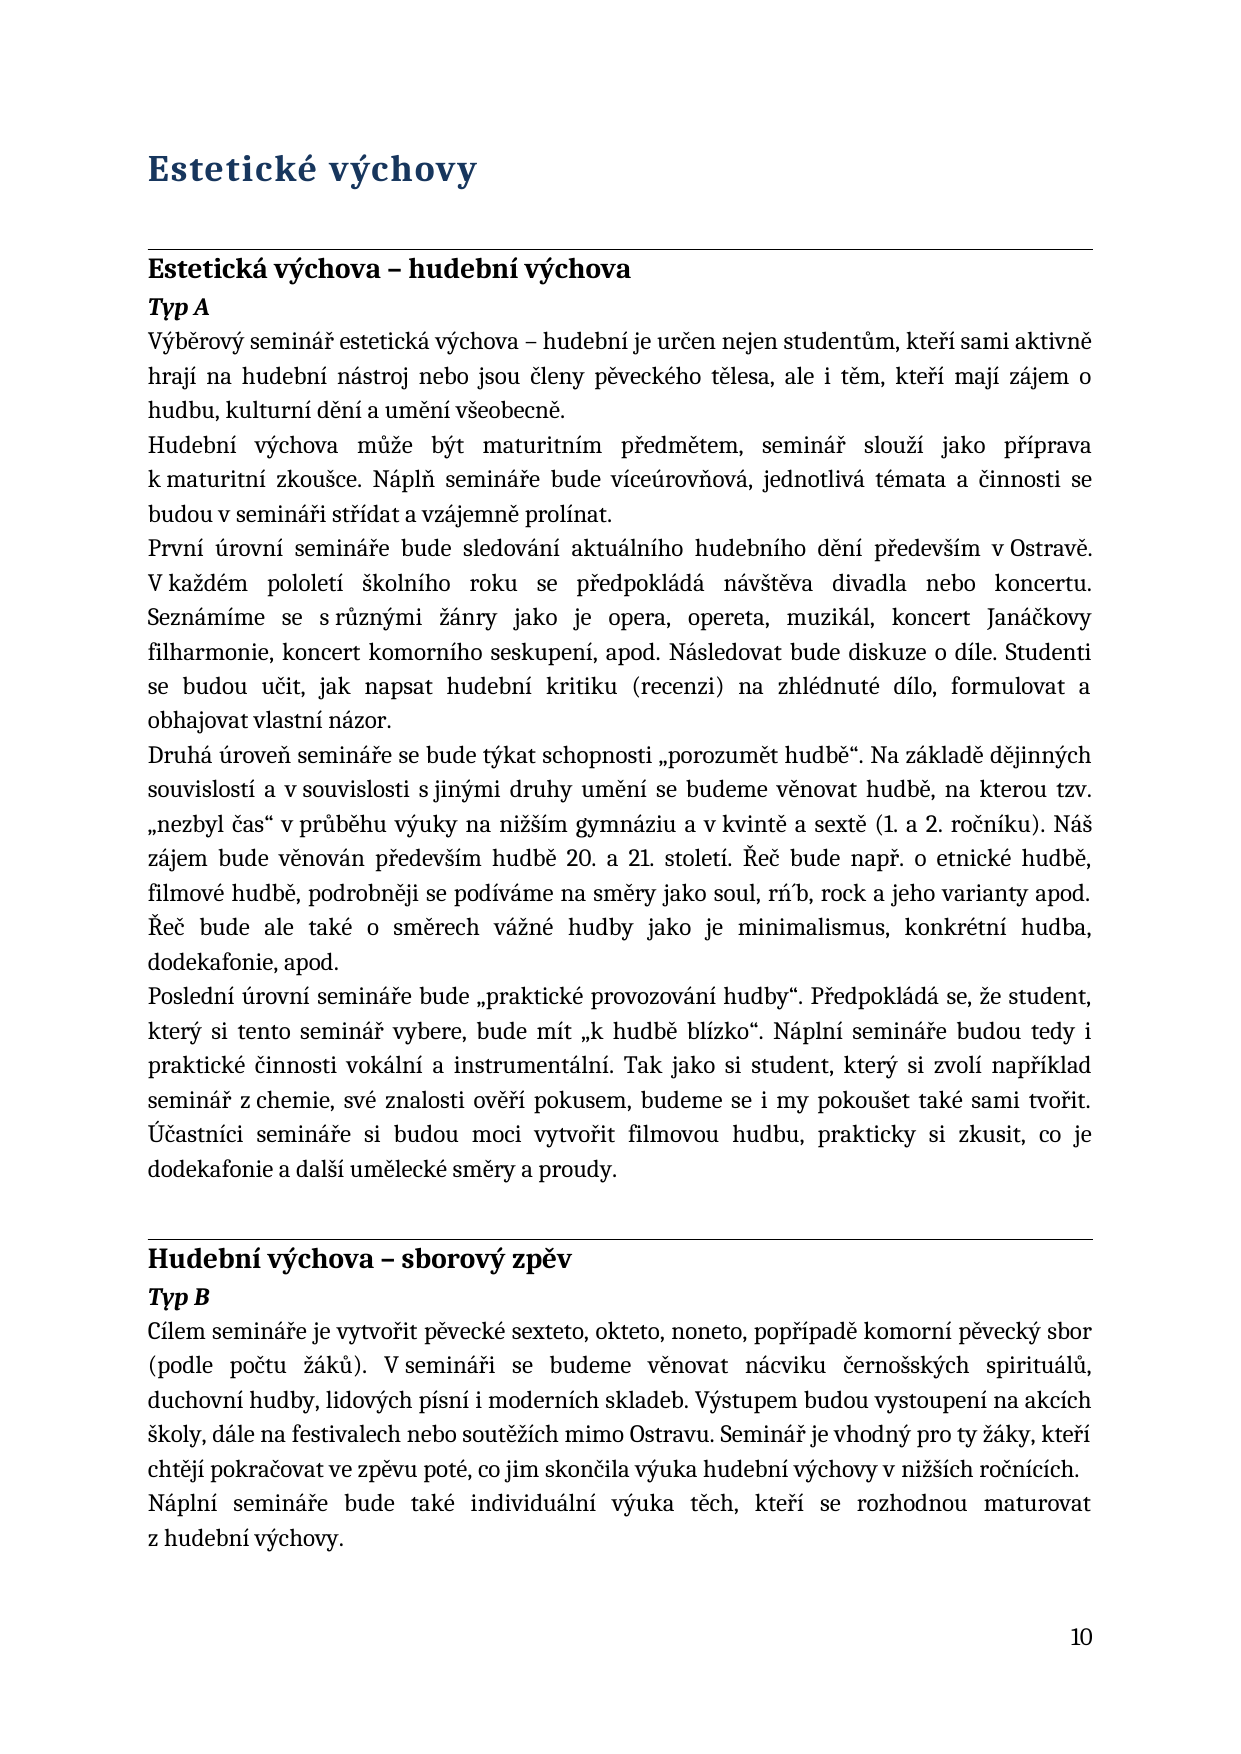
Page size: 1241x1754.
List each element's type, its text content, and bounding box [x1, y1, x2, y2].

text Náplní semináře bude také individuální výuka těch, kteří se rozhodnou maturovat z hudební výchovy. [148, 1489, 1093, 1552]
text Hudební výchova může být maturitním předmětem, seminář slouží jako příprava k maturitní zkoušce. Náplň semináře bude víceúrovňová, jednotlivá témata a činnosti se budou v semináři střídat a vzájemně prolínat. [148, 431, 1093, 528]
text První úrovní semináře bude sledování aktuálního hudebního dění především v Ostravě. V každém pololetí školního roku se předpokládá návštěva divadla nebo koncertu. Seznámíme se s různými žánry jako je opera, opereta, muzikál, koncert Janáčkovy filharmonie, koncert komorního seskupení, apod. Následovat bude diskuze o díle. Studenti se budou učit, jak napsat hudební kritiku (recenzi) na zhlédnuté dílo, formulovat a obhajovat vlastní názor. [148, 534, 1093, 735]
text Typ B [148, 1282, 1093, 1311]
subtitle Estetická výchova – hudební výchova [148, 250, 1093, 286]
text Typ A [148, 293, 1093, 321]
subtitle Estetické výchovy [148, 148, 1093, 191]
subtitle Hudební výchova – sborový zpěv [148, 1240, 1093, 1276]
text Výběrový seminář estetická výchova – hudební je určen nejen studentům, kteří sami aktivně hrají na hudební nástroj nebo jsou členy pěveckého tělesa, ale i těm, kteří mají zájem o hudbu, kulturní dění a umění všeobecně. [148, 327, 1093, 425]
text Cílem semináře je vytvořit pěvecké sexteto, okteto, noneto, popřípadě komorní pěvecký sbor (podle počtu žáků). V semináři se budeme věnovat nácviku černošských spirituálů, duchovní hudby, lidových písní i moderních skladeb. Výstupem budou vystoupení na akcích školy, dále na festivalech nebo soutěžích mimo Ostravu. Seminář je vhodný pro ty žáky, kteří chtějí pokračovat ve zpěvu poté, co jim skončila výuka hudební výchovy v nižších ročnících. [148, 1317, 1093, 1483]
text Druhá úroveň semináře se bude týkat schopnosti „porozumět hudbě“. Na základě dějinných souvislostí a v souvislosti s jinými druhy umění se budeme věnovat hudbě, na kterou tzv. „nezbyl čas“ v průběhu výuky na nižším gymnáziu a v kvintě a sextě (1. a 2. ročníku). Náš zájem bude věnován především hudbě 20. a 21. století. Řeč bude např. o etnické hudbě, filmové hudbě, podrobněji se podíváme na směry jako soul, rń´b, rock a jeho varianty apod. Řeč bude ale také o směrech vážné hudby jako je minimalismus, konkrétní hudba, dodekafonie, apod. [148, 741, 1093, 976]
text Poslední úrovní semináře bude „praktické provozování hudby“. Předpokládá se, že student, který si tento seminář vybere, bude mít „k hudbě blízko“. Náplní semináře budou tedy i praktické činnosti vokální a instrumentální. Tak jako si student, který si zvolí například seminář z chemie, své znalosti ověří pokusem, budeme se i my pokoušet také sami tvořit. Účastníci semináře si budou moci vytvořit filmovou hudbu, prakticky si zkusit, co je dodekafonie a další umělecké směry a proudy. [148, 982, 1093, 1183]
